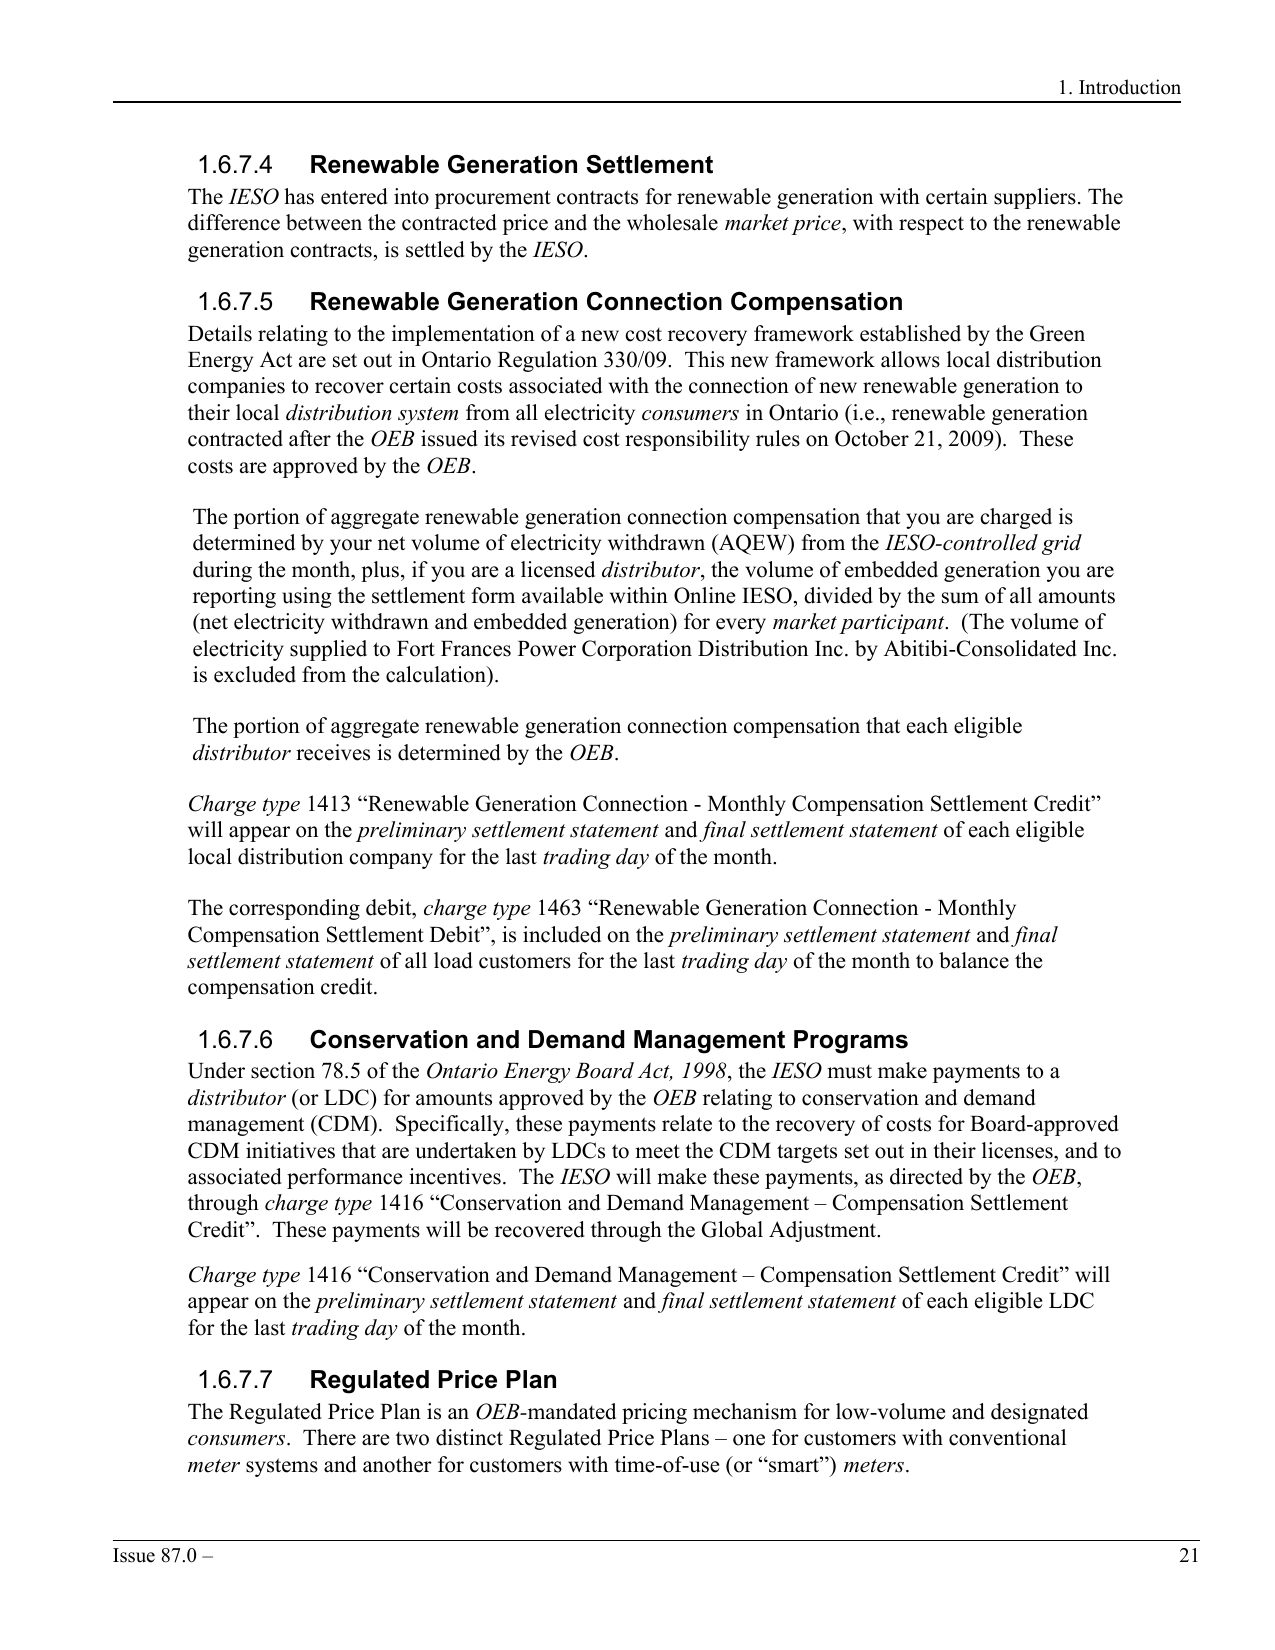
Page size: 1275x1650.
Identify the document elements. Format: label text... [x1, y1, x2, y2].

text The portion of aggregate renewable generation connection compensation that you are charged is determined by your net volume of electricity withdrawn (AQEW) from the IESO-controlled grid during the month, plus, if you are a licensed distributor, the volume of embedded generation you are reporting using the settlement form available within Online IESO, divided by the sum of all amounts (net electricity withdrawn and embedded generation) for every market participant. (The volume of electricity supplied to Fort Frances Power Corporation Distribution Inc. by Abitibi-Consolidated Inc. is excluded from the calculation). [192, 503, 1125, 687]
text Details relating to the implementation of a new cost recovery framework established by the Green Energy Act are set out in Ontario Regulation 330/09. This new framework allows local distribution companies to recover certain costs associated with the connection of new renewable generation to their local distribution system from all electricity consumers in Ontario (i.e., renewable generation contracted after the OEB issued its revised cost responsibility rules on October 21, 2009). These costs are approved by the OEB. [187, 320, 1125, 478]
subtitle Regulated Price Plan [197, 1365, 1125, 1394]
text The portion of aggregate renewable generation connection compensation that each eligible distributor receives is determined by the OEB. [192, 712, 1125, 765]
text The IESO has entered into procurement contracts for renewable generation with certain suppliers. The difference between the contracted price and the wholesale market price, with respect to the renewable generation contracts, is settled by the IESO. [187, 183, 1125, 262]
text Under section 78.5 of the Ontario Energy Board Act, 1998, the IESO must make payments to a distributor (or LDC) for amounts approved by the OEB relating to conservation and demand management (CDM). Specifically, these payments relate to the recovery of costs for Board-approved CDM initiatives that are undertaken by LDCs to meet the CDM targets set out in their licenses, and to associated performance incentives. The IESO will make these payments, as directed by the OEB, through charge type 1416 “Conservation and Demand Management – Compensation Settlement Credit”. These payments will be recovered through the Global Adjustment. [187, 1058, 1125, 1242]
text Charge type 1413 “Renewable Generation Connection - Monthly Compensation Settlement Credit” will appear on the preliminary settlement statement and final settlement statement of each eligible local distribution company for the last trading day of the month. [187, 790, 1125, 869]
subtitle Renewable Generation Connection Compensation [197, 287, 1125, 316]
text The corresponding debit, charge type 1463 “Renewable Generation Connection - Monthly Compensation Settlement Debit”, is included on the preliminary settlement statement and final settlement statement of all load customers for the last trading day of the month to balance the compensation credit. [187, 894, 1125, 1000]
subtitle Renewable Generation Settlement [197, 150, 1125, 179]
text Charge type 1416 “Conservation and Demand Management – Compensation Settlement Credit” will appear on the preliminary settlement statement and final settlement statement of each eligible LDC for the last trading day of the month. [187, 1261, 1125, 1340]
text The Regulated Price Plan is an OEB-mandated pricing mechanism for low-volume and designated consumers. There are two distinct Regulated Price Plans – one for customers with conventional meter systems and another for customers with time-of-use (or “smart”) meters. [187, 1398, 1125, 1477]
subtitle Conservation and Demand Management Programs [197, 1025, 1125, 1053]
